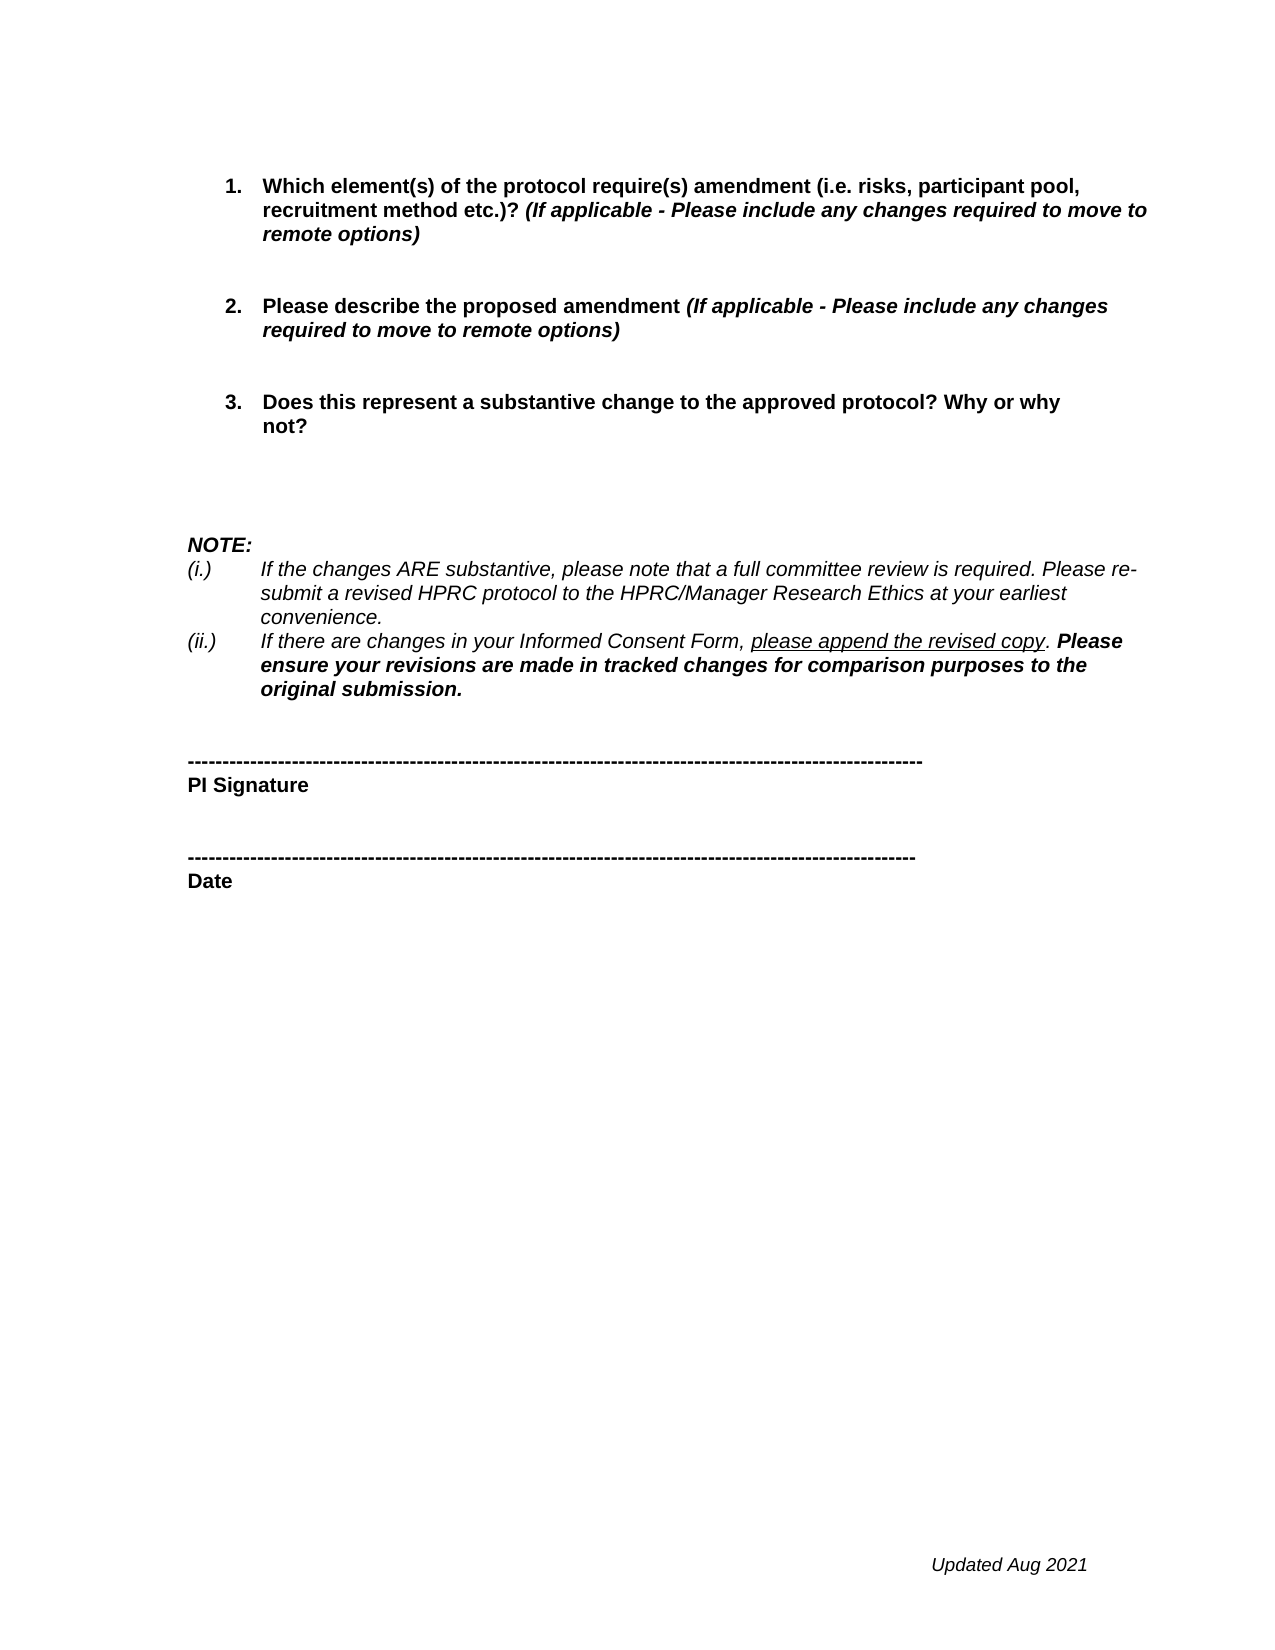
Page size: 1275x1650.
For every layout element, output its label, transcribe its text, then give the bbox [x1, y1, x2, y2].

list Which element(s) of the protocol require(s) amendment (i.e. risks, participant pool, recruitment method etc.)? (If applicable - Please include any changes required to move to remote options) [225, 174, 1156, 246]
text --------------------------------------------------------------------------------------------------------- [187, 845, 1087, 869]
list If there are changes in your Informed Consent Form, please append the revised copy. Please ensure your revisions are made in tracked changes for comparison purposes to the original submission. [187, 629, 1156, 701]
text Date [187, 869, 1087, 893]
text PI Signature [187, 773, 1087, 797]
list If the changes ARE substantive, please note that a full committee review is required. Please re-submit a revised HPRC protocol to the HPRC/Manager Research Ethics at your earliest convenience. [187, 557, 1156, 629]
list Does this represent a substantive change to the approved protocol? Why or why not? [225, 389, 1087, 437]
list Please describe the proposed amendment (If applicable - Please include any changes required to move to remote options) [225, 294, 1156, 342]
text NOTE: [187, 533, 1156, 557]
text ---------------------------------------------------------------------------------------------------------- [187, 749, 1087, 773]
